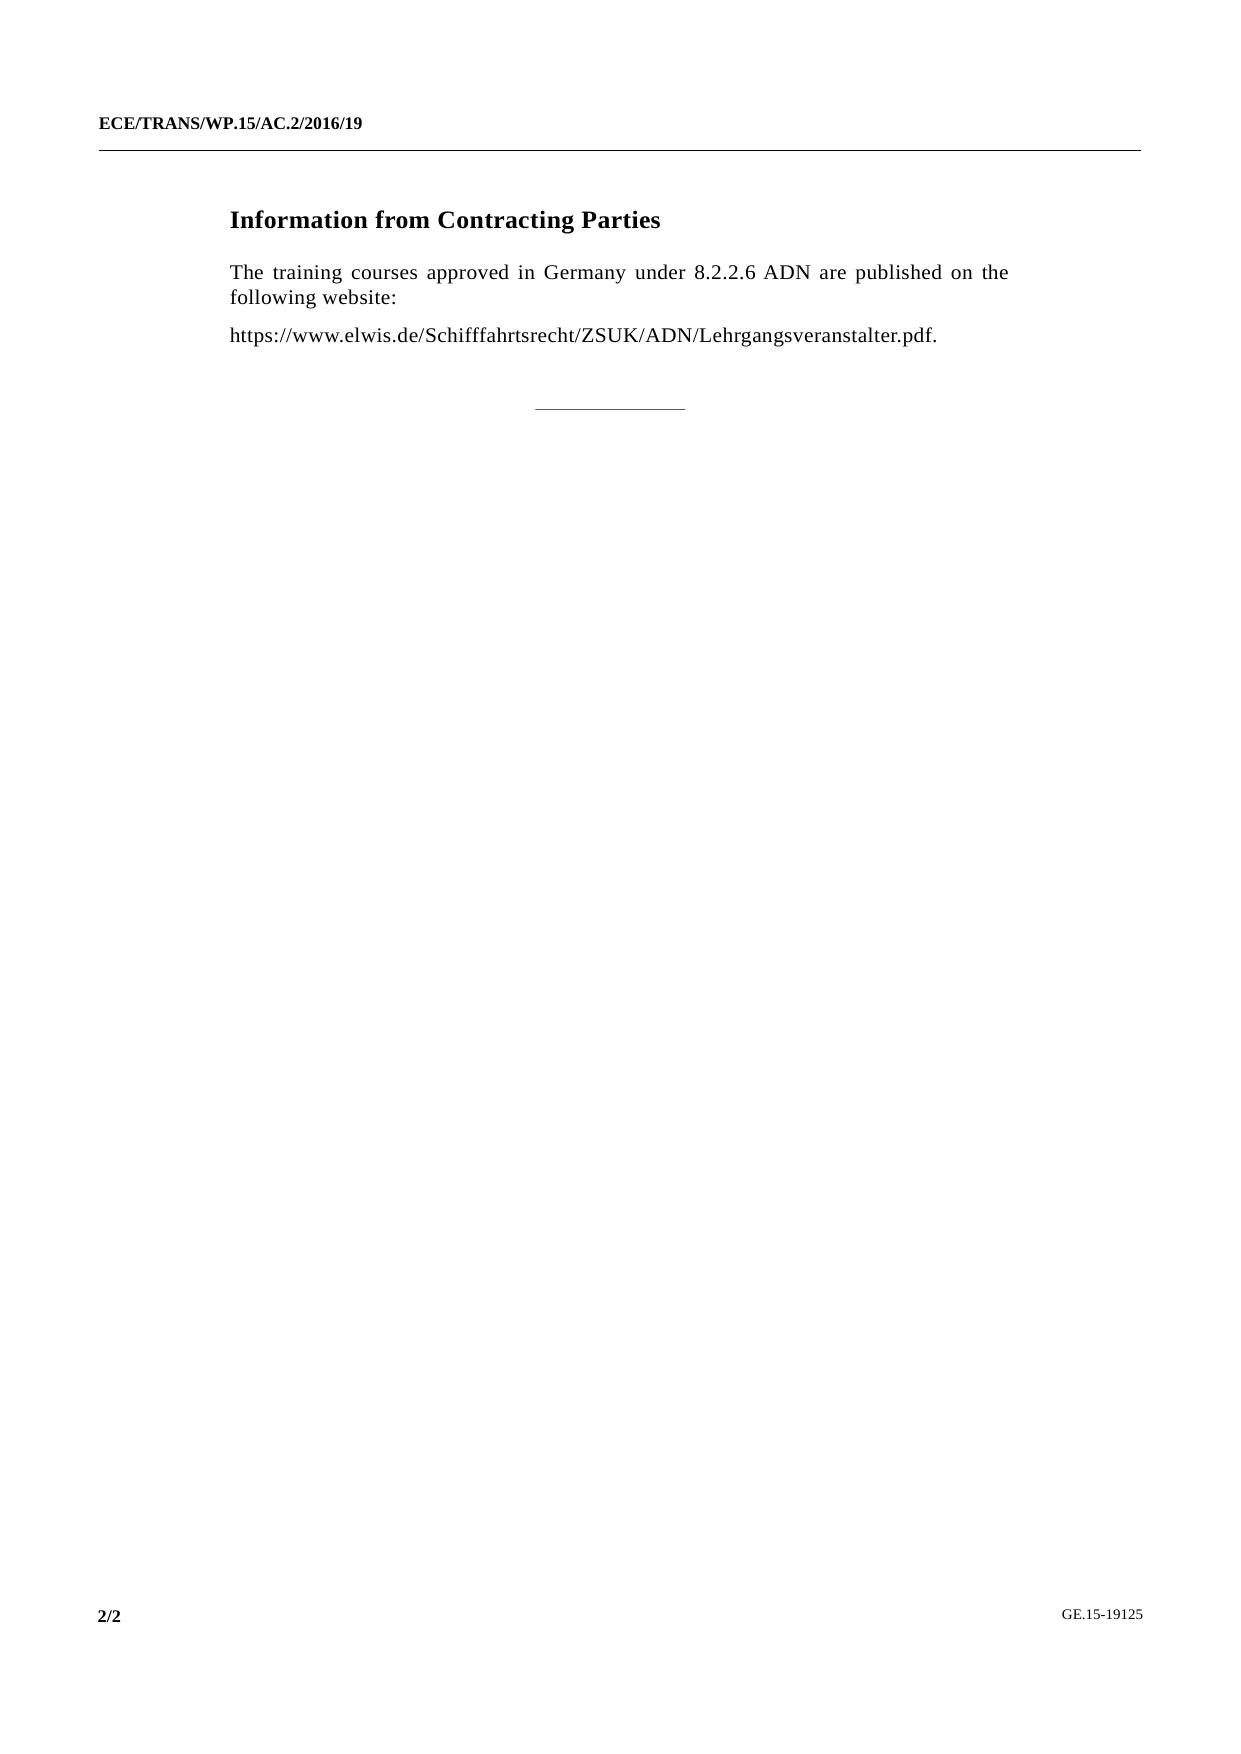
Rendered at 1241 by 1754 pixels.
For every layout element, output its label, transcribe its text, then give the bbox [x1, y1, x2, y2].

text Information from Contracting Parties [97, 206, 1011, 234]
text https://www.elwis.de/Schifffahrtsrecht/ZSUK/ADN/Lehrgangsveranstalter.pdf. [229, 322, 1011, 347]
text The training courses approved in Germany under 8.2.2.6 ADN are published on the following website: [229, 259, 1011, 309]
